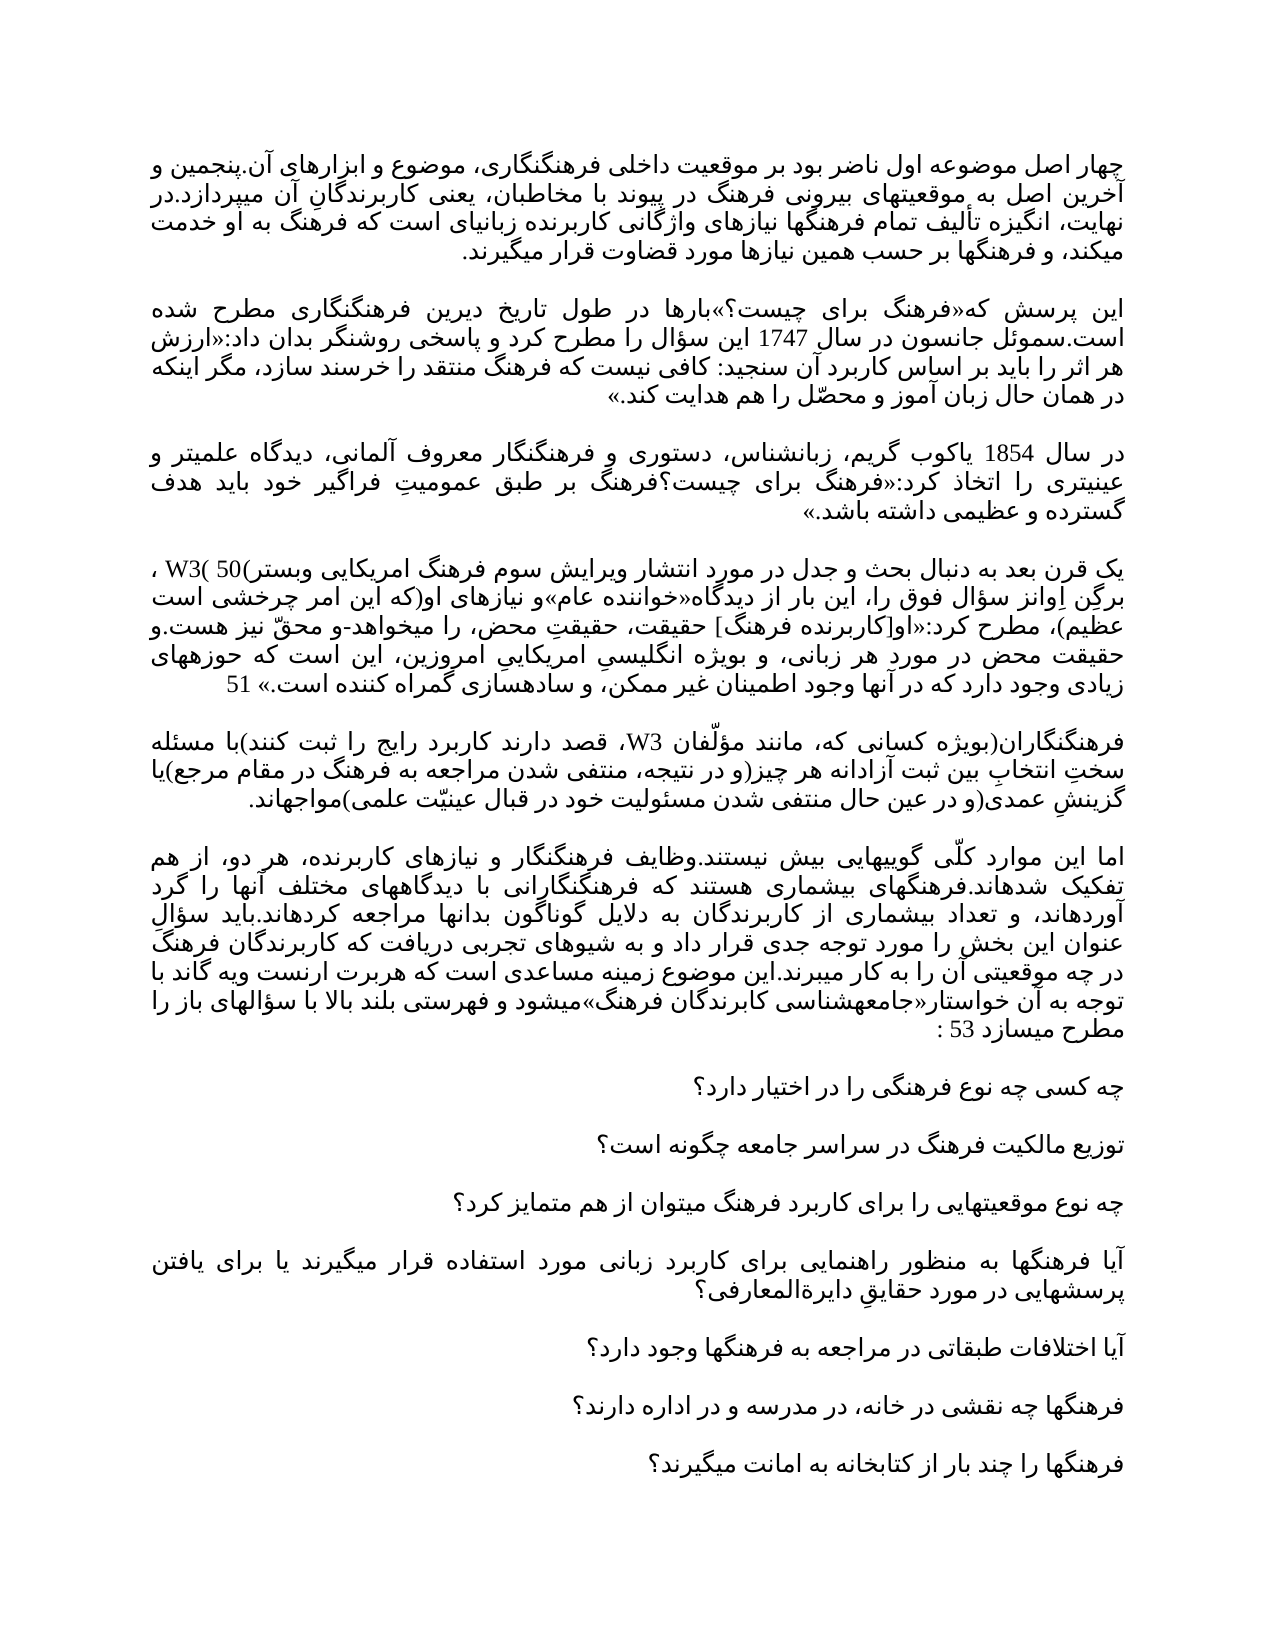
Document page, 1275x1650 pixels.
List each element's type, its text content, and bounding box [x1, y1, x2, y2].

text اما این موارد کلّی گوییهایی بیش نیستند.وظایف فرهنگ‏نگار و نیازهای کاربرنده، هر دو، از هم تفکیک شده‏اند.فرهنگهای بیشماری هستند که فرهنگ‏نگارانی با دیدگاههای مختلف آنها را گرد آورده‏اند، و تعداد بیشماری از کاربرندگان به دلایل گوناگون بدانها مراجعه کرده‏اند.باید سؤالِ عنوان این بخش را مورد توجه جدی قرار داد و به شیوه‏ای تجربی دریافت که کاربرندگان فرهنگ در چه موقعیتی آن را به کار می‏برند.این موضوع زمینه مساعدی است که هربرت ارنست ویه گاند با توجه به آن خواستار«جامعه‏شناسی کابرندگان فرهنگ»می‏شود و فهرستی بلند بالا با سؤالهای باز را مطرح می‏سازد 53 : [150, 842, 1125, 1043]
text آیا فرهنگها به منظور راهنمایی برای کاربرد زبانی مورد استفاده قرار می‏گیرند یا برای یافتن پرسشهایی در مورد حقایقِ دایرةالمعارفی؟ [150, 1246, 1125, 1304]
text آیا اختلافات طبقاتی در مراجعه به فرهنگها وجود دارد؟ [150, 1333, 1125, 1362]
text فرهنگها چه نقشی در خانه، در مدرسه و در اداره دارند؟ [150, 1391, 1125, 1419]
text فرهنگ‏نگاران(بویژه کسانی که، مانند مؤلّفان W3، قصد دارند کاربرد رایج را ثبت کنند)با مسئله سختِ انتخابِ بین ثبت آزادانه هر چیز(و در نتیجه، منتفی شدن مراجعه به فرهنگ در مقام مرجع)یا گزینشِ عمدی(و در عین حال منتفی شدن مسئولیت خود در قبال عینیّت علمی)مواجه‏اند. [150, 727, 1125, 813]
text چه نوع موقعیتهایی را برای کاربرد فرهنگ می‏توان از هم متمایز کرد؟ [150, 1188, 1125, 1217]
text چه کسی چه نوع فرهنگی را در اختیار دارد؟ [150, 1072, 1125, 1101]
text در سال 1854 یاکوب گریم، زبان‏شناس، دستوری و فرهنگ‏نگار معروف آلمانی، دیدگاه علمیتر و عینیتری را اتخاذ کرد:«فرهنگ برای چیست؟فرهنگ بر طبق عمومیتِ فراگیر خود باید هدف گسترده و عظیمی داشته باشد.» [150, 438, 1125, 524]
text فرهنگها را چند بار از کتابخانه به امانت می‏گیرند؟ [150, 1449, 1125, 1477]
text این پرسش که«فرهنگ برای چیست؟»بارها در طول تاریخ دیرین فرهنگ‏نگاری مطرح شده است.سموئل جانسون در سال 1747 این سؤال را مطرح کرد و پاسخی روشنگر بدان داد:«ارزش هر اثر را باید بر اساس کاربرد آن سنجید: کافی نیست که فرهنگ منتقد را خرسند سازد، مگر اینکه در همان حال زبان آموز و محصّل را هم هدایت کند.» [150, 294, 1125, 409]
text یک قرن بعد به دنبال بحث و جدل در مورد انتشار ویرایش سوم فرهنگ امریکایی وبستر)W3( 50 ، برگِن اِوانز سؤال فوق را، این بار از دیدگاه«خواننده عام»و نیازهای او(که این امر چرخشی است عظیم)، مطرح کرد:«او[کاربرنده فرهنگ‏] حقیقت، حقیقتِ محض، را می‏خواهد-و محقّ نیز هست.و حقیقت محض در مورد هر زبانی، و بویژه انگلیسیِ امریکاییِ امروزین، این است که حوزه‏های زیادی وجود دارد که در آنها وجود اطمینان غیر ممکن، و ساده‏سازی گمراه کننده است.» 51 [150, 554, 1125, 697]
text چهار اصل موضوعه اول ناضر بود بر موقعیت داخلی فرهنگ‏نگاری، موضوع و ابزارهای آن.پنجمین و آخرین اصل به موقعیتهای بیرونی فرهنگ در پیوند با مخاطبان، یعنی کاربرندگانِ آن می‏پردازد.در نهایت، انگیزه تألیف تمام فرهنگها نیازهای واژگانی کاربرنده زبانی‏ای است که فرهنگ به او خدمت می‏کند، و فرهنگها بر حسب همین نیازها مورد قضاوت قرار می‏گیرند. [150, 150, 1125, 265]
text توزیع مالکیت فرهنگ در سراسر جامعه چگونه است؟ [150, 1130, 1125, 1159]
